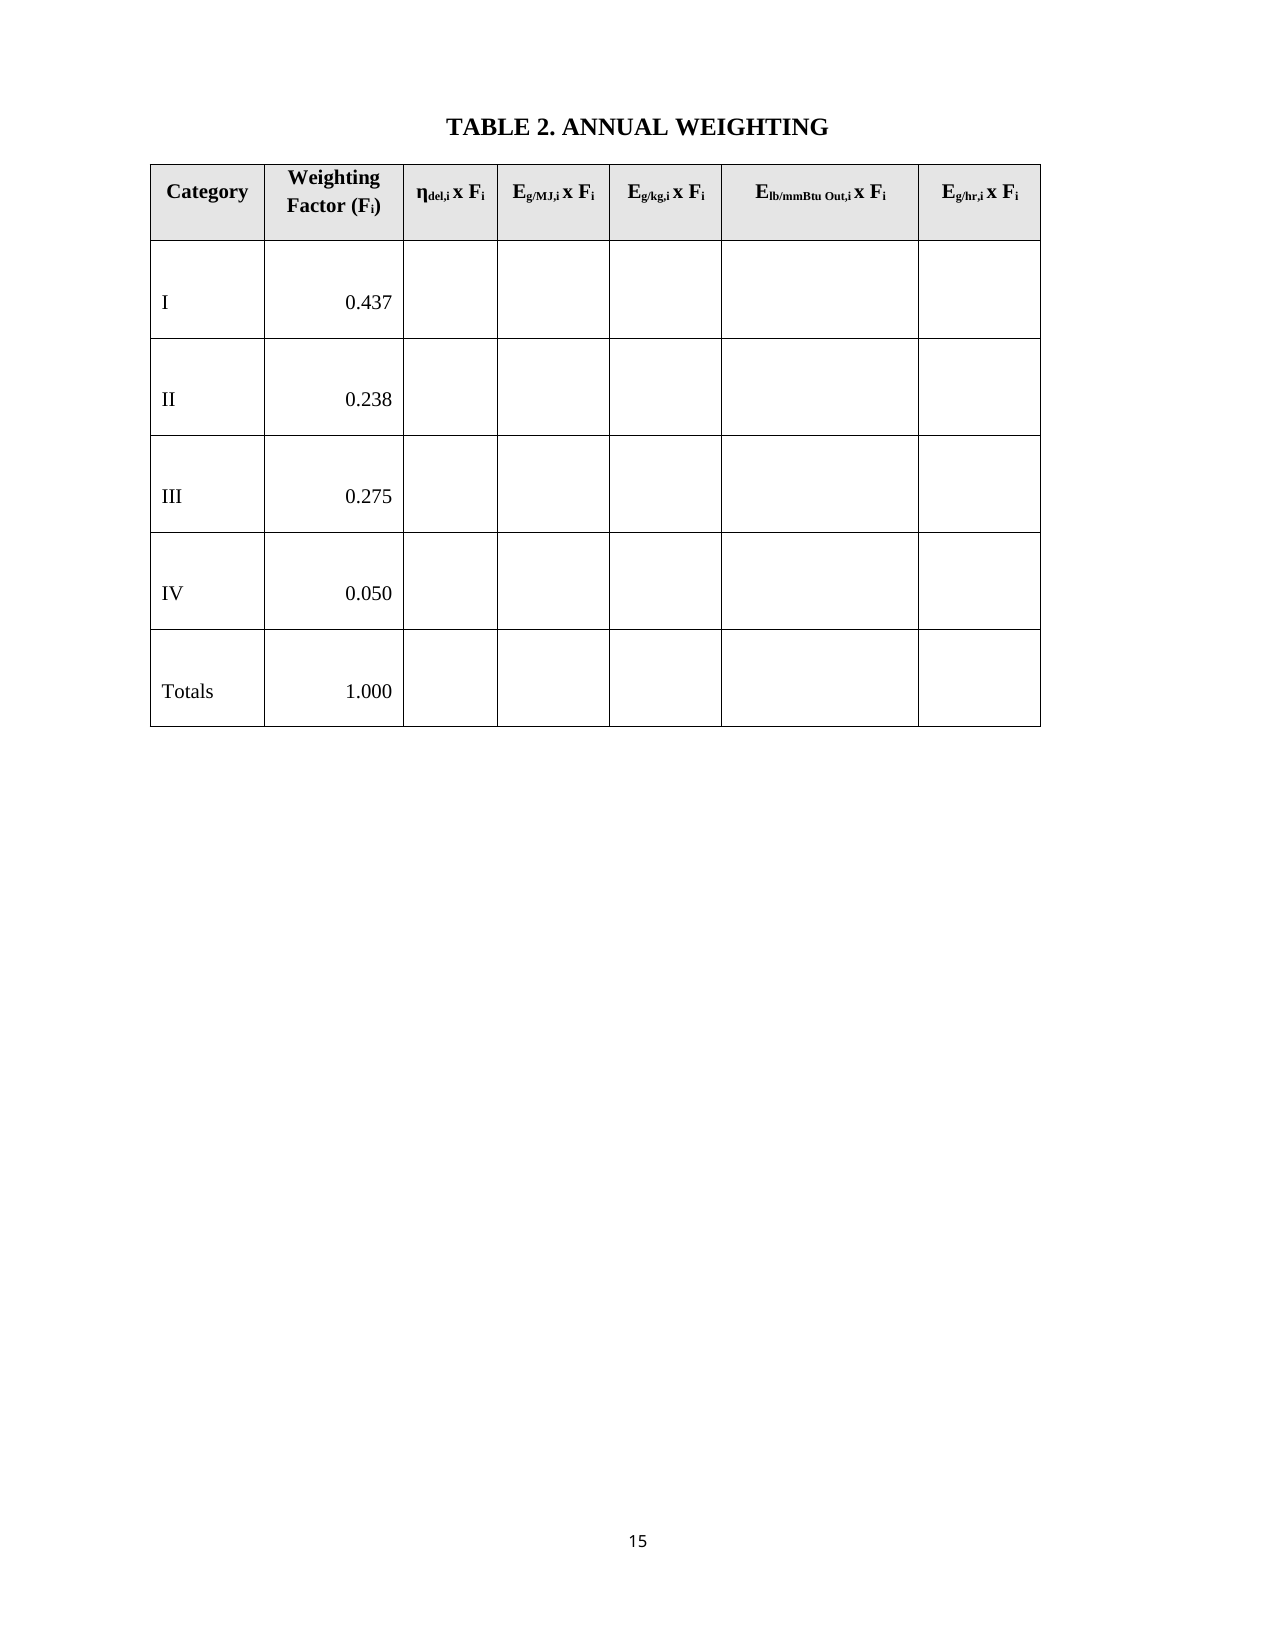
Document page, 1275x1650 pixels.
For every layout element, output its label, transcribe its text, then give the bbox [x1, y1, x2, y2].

table_cell [722, 630, 918, 726]
table_cell [404, 630, 497, 726]
table_cell [722, 533, 918, 629]
table_cell [498, 630, 609, 726]
table_cell [404, 533, 497, 629]
table_cell [498, 339, 609, 435]
table_cell [498, 241, 609, 337]
table_cell [722, 339, 918, 435]
table_header Eg/kg,i x Fi [610, 165, 721, 240]
table_cell [919, 339, 1040, 435]
table_cell 0.050 [265, 533, 403, 629]
table_header Eg/hr,i x Fi [919, 165, 1040, 240]
table_cell [722, 436, 918, 532]
table_cell I [151, 241, 264, 337]
table_header Eg/MJ,i x Fi [498, 165, 609, 240]
table_header Category [151, 165, 264, 240]
table_cell [498, 533, 609, 629]
table_cell [498, 436, 609, 532]
table_cell [404, 241, 497, 337]
table_cell II [151, 339, 264, 435]
table_cell [722, 241, 918, 337]
table_header Weighting Factor (Fi) [265, 165, 403, 240]
table_cell 0.238 [265, 339, 403, 435]
table_cell [610, 533, 721, 629]
table_cell [404, 436, 497, 532]
table_cell Totals [151, 630, 264, 726]
table_cell [610, 241, 721, 337]
table_cell 0.437 [265, 241, 403, 337]
subtitle Table 2. Annual Weighting [150, 112, 1125, 141]
table_cell III [151, 436, 264, 532]
table_cell [610, 339, 721, 435]
table_cell IV [151, 533, 264, 629]
table_cell [404, 339, 497, 435]
table_cell [919, 436, 1040, 532]
table_cell [610, 630, 721, 726]
table_cell [919, 630, 1040, 726]
table_cell [919, 533, 1040, 629]
table_header ηdel,i x Fi [404, 165, 497, 240]
table_cell [919, 241, 1040, 337]
table_header Elb/mmBtu Out,i x Fi [722, 165, 918, 240]
table_cell 0.275 [265, 436, 403, 532]
table_cell [610, 436, 721, 532]
table_cell 1.000 [265, 630, 403, 726]
